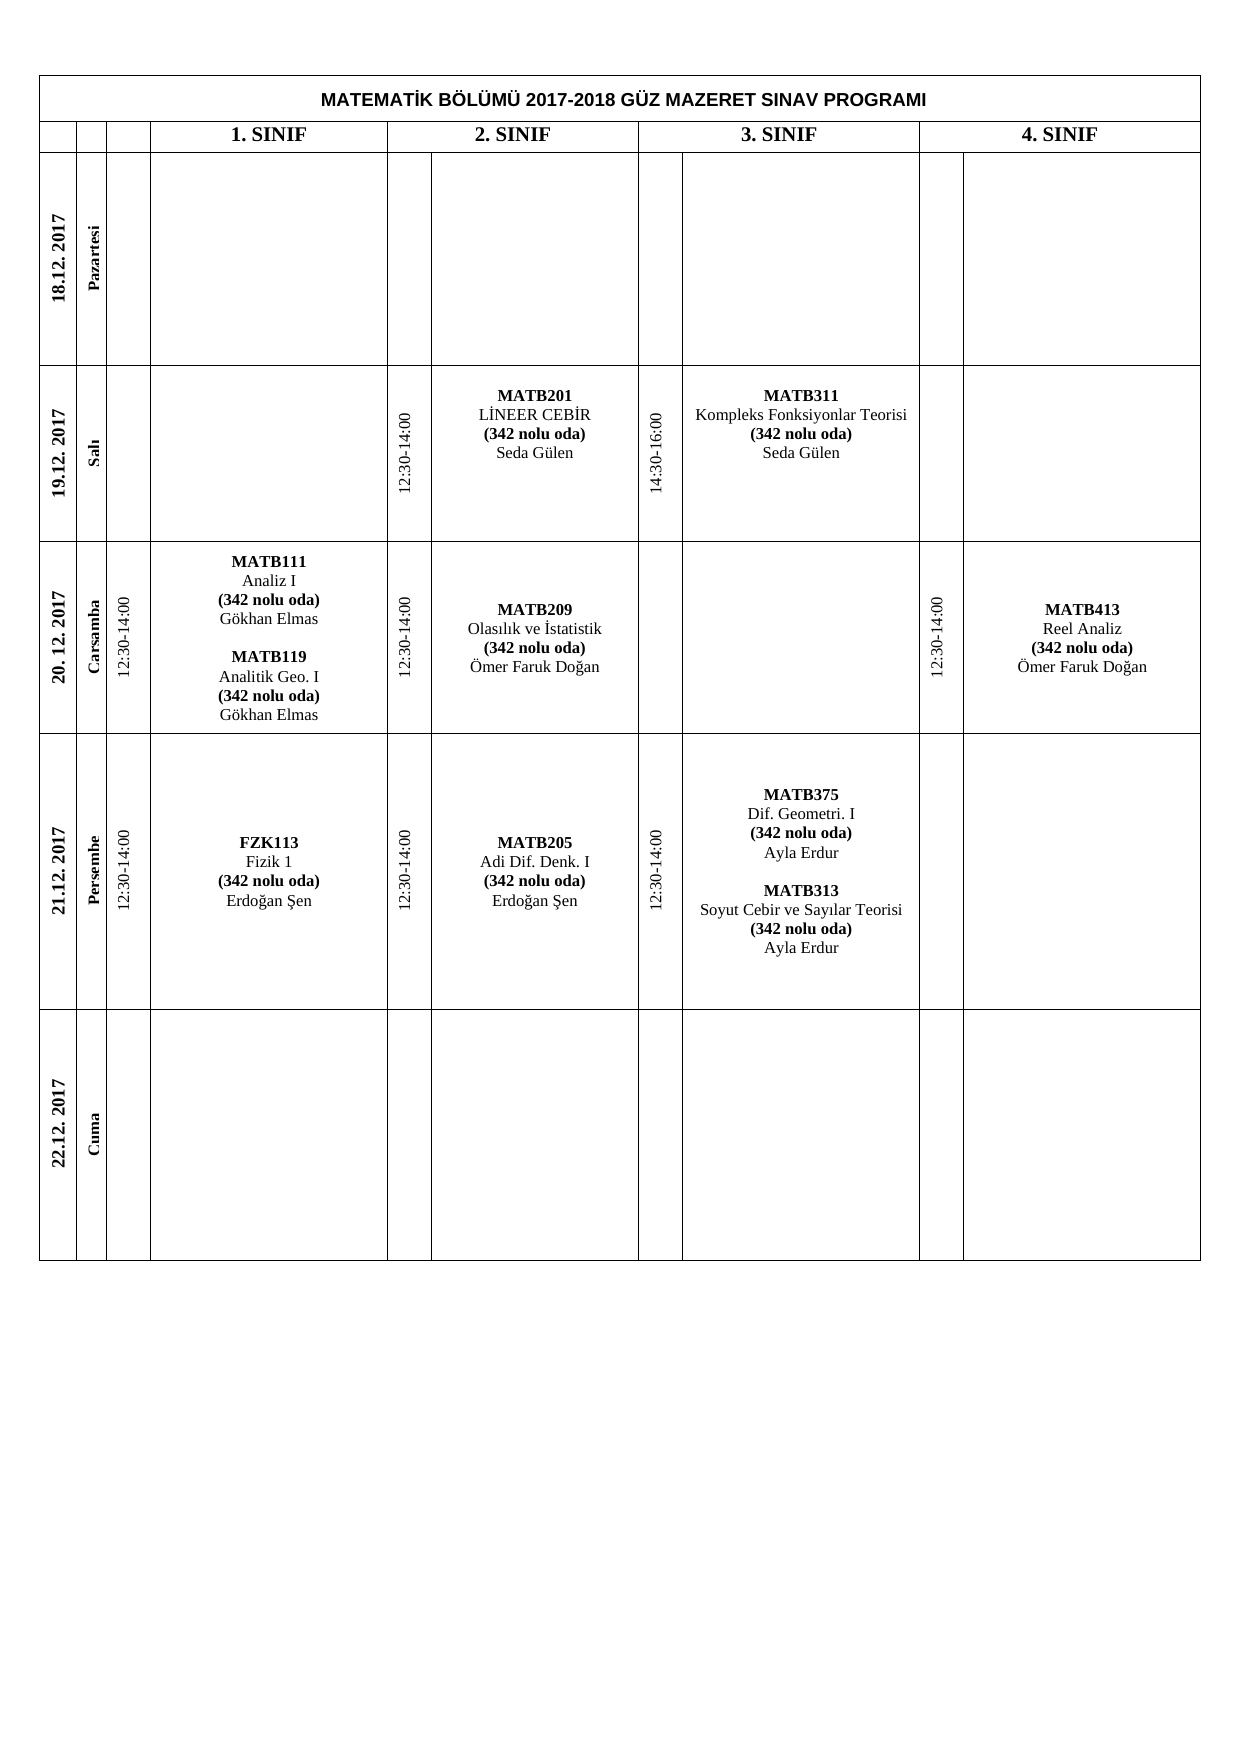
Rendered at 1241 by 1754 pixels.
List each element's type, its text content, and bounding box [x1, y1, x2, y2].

table_cell [683, 1010, 919, 1260]
table_cell 3. SINIF [639, 122, 919, 152]
table_cell [77, 122, 106, 152]
table_cell Perşembe [77, 734, 106, 1008]
table_cell [151, 366, 387, 541]
table_cell [683, 153, 919, 365]
table_cell 18.12. 2017 [40, 153, 76, 365]
table_cell [964, 1010, 1200, 1260]
table_cell Salı [77, 366, 106, 541]
table_cell [964, 366, 1200, 541]
table_cell [388, 153, 431, 365]
table_cell MATB201 LİNEER CEBİR (342 nolu oda) Seda Gülen [432, 366, 638, 541]
table_cell [639, 1010, 682, 1260]
table_cell [683, 542, 919, 733]
table_cell 21.12. 2017 [40, 734, 76, 1008]
table_cell [964, 734, 1200, 1008]
table_cell Pazartesi [77, 153, 106, 365]
table_cell 2. SINIF [388, 122, 638, 152]
table_cell [432, 1010, 638, 1260]
table_cell [639, 542, 682, 733]
table_cell [920, 1010, 963, 1260]
table_cell 1. SINIF [151, 122, 387, 152]
table_cell MATB375 Dif. Geometri. I (342 nolu oda) Ayla Erdur MATB313 Soyut Cebir ve Sayılar Teorisi (342 nolu oda) Ayla Erdur [683, 734, 919, 1008]
table_cell 12:30-14:00 [388, 734, 431, 1008]
table_cell [432, 153, 638, 365]
table_cell [151, 153, 387, 365]
table_cell 12:30-14:00 [388, 366, 431, 541]
table_cell 12:30-14:00 [107, 542, 150, 733]
table_cell 12:30-14:00 [639, 734, 682, 1008]
table_cell 4. SINIF [920, 122, 1200, 152]
table_cell Çarşamba [77, 542, 106, 733]
table_cell [107, 366, 150, 541]
table_cell [388, 1010, 431, 1260]
table_cell [151, 1010, 387, 1260]
table_cell MATB209 Olasılık ve İstatistik (342 nolu oda) Ömer Faruk Doğan [432, 542, 638, 733]
table_cell FZK113 Fizik 1 (342 nolu oda) Erdoğan Şen [151, 734, 387, 1008]
table_cell MATB205 Adi Dif. Denk. I (342 nolu oda) Erdoğan Şen [432, 734, 638, 1008]
table_cell MATB413 Reel Analiz (342 nolu oda) Ömer Faruk Doğan [964, 542, 1200, 733]
table_cell [107, 1010, 150, 1260]
table_cell Cuma [77, 1010, 106, 1260]
table_cell [920, 734, 963, 1008]
table_header MATEMATİK BÖLÜMÜ 2017-2018 GÜZ MAZERET SINAV PROGRAMI [40, 76, 1200, 121]
table_cell 20. 12. 2017 [40, 542, 76, 733]
table_cell 12:30-14:00 [107, 734, 150, 1008]
table_cell [920, 366, 963, 541]
table_cell [920, 153, 963, 365]
table_cell [964, 153, 1200, 365]
table_cell [107, 122, 150, 152]
table_cell 14:30-16:00 [639, 366, 682, 541]
table_cell [40, 122, 76, 152]
table_cell MATB111 Analiz I (342 nolu oda) Gökhan Elmas MATB119 Analitik Geo. I (342 nolu oda) Gökhan Elmas [151, 542, 387, 733]
table_cell 12:30-14:00 [920, 542, 963, 733]
table_cell MATB311 Kompleks Fonksiyonlar Teorisi (342 nolu oda) Seda Gülen [683, 366, 919, 541]
table_cell [639, 153, 682, 365]
table_cell 22.12. 2017 [40, 1010, 76, 1260]
table_cell 12:30-14:00 [388, 542, 431, 733]
table_cell [107, 153, 150, 365]
table_cell 19.12. 2017 [40, 366, 76, 541]
